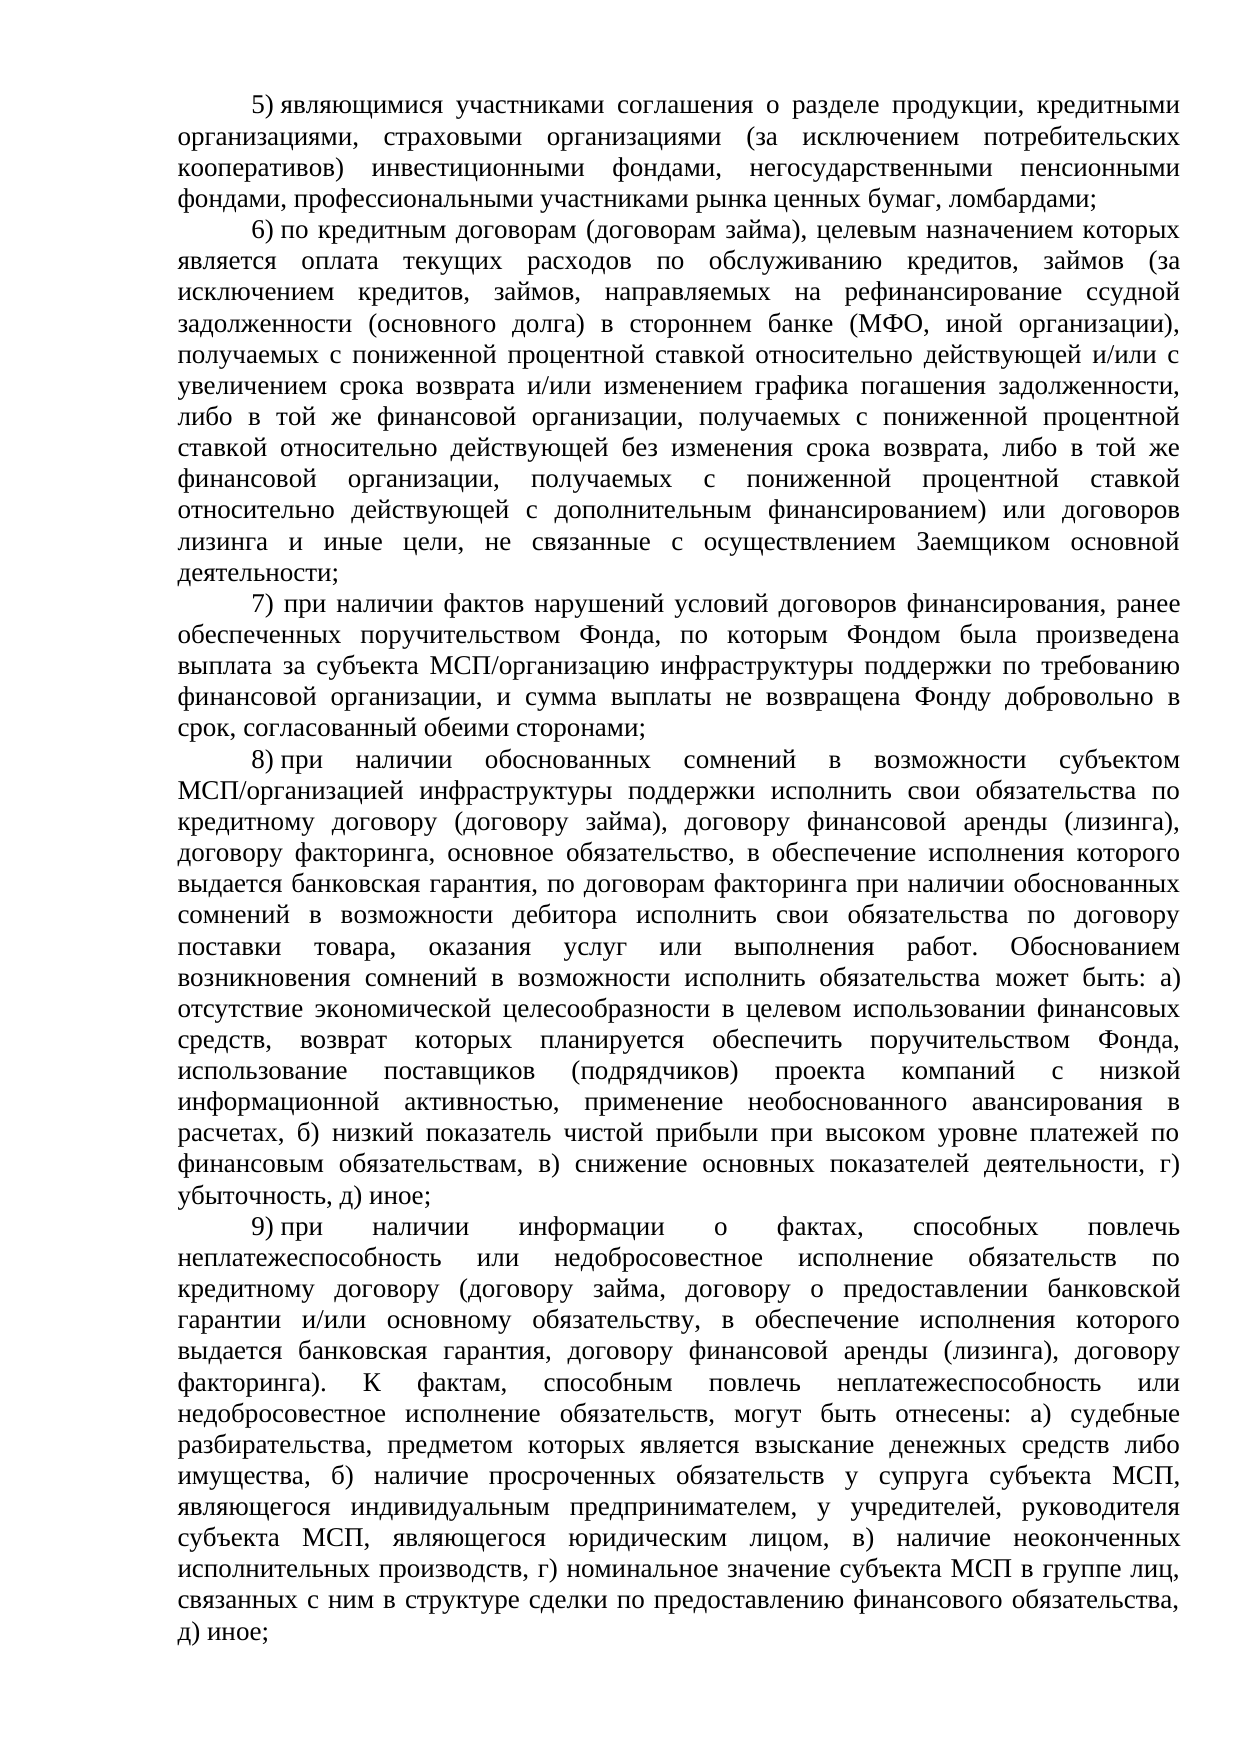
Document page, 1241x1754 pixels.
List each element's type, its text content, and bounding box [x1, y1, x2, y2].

text 9) при наличии информации о фактах, способных повлечь неплатежеспособность или недобросовестное исполнение обязательств по кредитному договору (договору займа, договору о предоставлении банковской гарантии и/или основному обязательству, в обеспечение исполнения которого выдается банковская гарантия, договору финансовой аренды (лизинга), договору факторинга). К фактам, способным повлечь неплатежеспособность или недобросовестное исполнение обязательств, могут быть отнесены: а) судебные разбирательства, предметом которых является взыскание денежных средств либо имущества, б) наличие просроченных обязательств у супруга субъекта МСП, являющегося индивидуальным предпринимателем, у учредителей, руководителя субъекта МСП, являющегося юридическим лицом, в) наличие неоконченных исполнительных производств, г) номинальное значение субъекта МСП в группе лиц, связанных с ним в структуре сделки по предоставлению финансового обязательства, д) иное; [177, 1210, 1181, 1646]
text 8) при наличии обоснованных сомнений в возможности субъектом МСП/организацией инфраструктуры поддержки исполнить свои обязательства по кредитному договору (договору займа), договору финансовой аренды (лизинга), договору факторинга, основное обязательство, в обеспечение исполнения которого выдается банковская гарантия, по договорам факторинга при наличии обоснованных сомнений в возможности дебитора исполнить свои обязательства по договору поставки товара, оказания услуг или выполнения работ. Обоснованием возникновения сомнений в возможности исполнить обязательства может быть: а) отсутствие экономической целесообразности в целевом использовании финансовых средств, возврат которых планируется обеспечить поручительством Фонда, использование поставщиков (подрядчиков) проекта компаний с низкой информационной активностью, применение необоснованного авансирования в расчетах, б) низкий показатель чистой прибыли при высоком уровне платежей по финансовым обязательствам, в) снижение основных показателей деятельности, г) убыточность, д) иное; [177, 743, 1181, 1210]
text 7) при наличии фактов нарушений условий договоров финансирования, ранее обеспеченных поручительством Фонда, по которым Фондом была произведена выплата за субъекта МСП/организацию инфраструктуры поддержки по требованию финансовой организации, и сумма выплаты не возвращена Фонду добровольно в срок, согласованный обеими сторонами; [177, 587, 1181, 743]
text 6) по кредитным договорам (договорам займа), целевым назначением которых является оплата текущих расходов по обслуживанию кредитов, займов (за исключением кредитов, займов, направляемых на рефинансирование ссудной задолженности (основного долга) в стороннем банке (МФО, иной организации), получаемых с пониженной процентной ставкой относительно действующей и/или с увеличением срока возврата и/или изменением графика погашения задолженности, либо в той же финансовой организации, получаемых с пониженной процентной ставкой относительно действующей без изменения срока возврата, либо в той же финансовой организации, получаемых с пониженной процентной ставкой относительно действующей с дополнительным финансированием) или договоров лизинга и иные цели, не связанные с осуществлением Заемщиком основной деятельности; [177, 213, 1181, 587]
text 5) являющимися участниками соглашения о разделе продукции, кредитными организациями, страховыми организациями (за исключением потребительских кооперативов) инвестиционными фондами, негосударственными пенсионными фондами, профессиональными участниками рынка ценных бумаг, ломбардами; [177, 89, 1181, 213]
